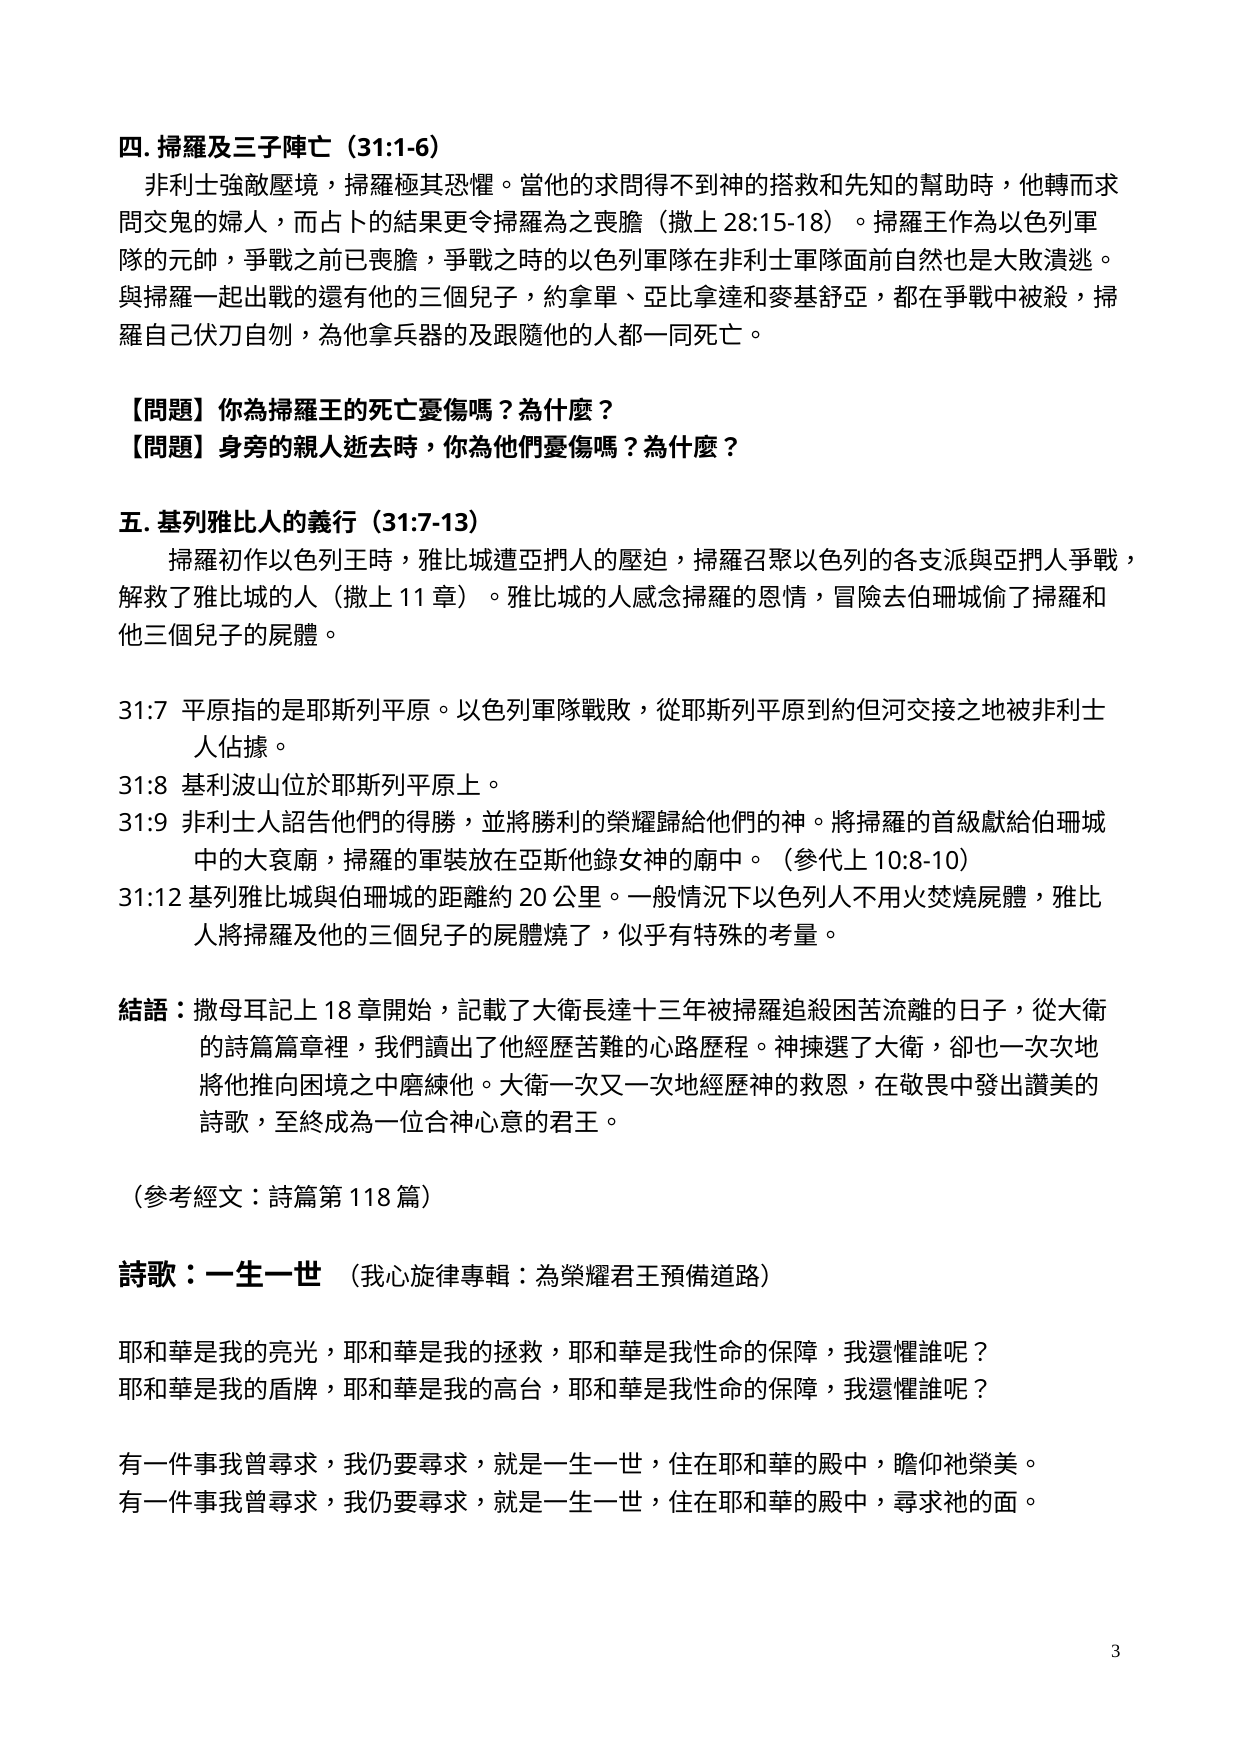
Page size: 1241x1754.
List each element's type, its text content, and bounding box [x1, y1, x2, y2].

text 31:8 基利波山位於耶斯列平原上。 [118, 764, 1122, 802]
text 31:9 非利士人詔告他們的得勝，並將勝利的榮耀歸給他們的神。將掃羅的首級獻給伯珊城中的大袞廟，掃羅的軍裝放在亞斯他錄女神的廟中。（參代上10:8-10） [118, 802, 1122, 877]
text 五. 基列雅比人的義行（31:7-13） [118, 502, 1122, 539]
text （參考經文：詩篇第118篇） [118, 1177, 1122, 1214]
text 31:7 平原指的是耶斯列平原。以色列軍隊戰敗，從耶斯列平原到約但河交接之地被非利士人佔據。 [118, 689, 1122, 764]
text 詩歌：一生一世 （我心旋律專輯：為榮耀君王預備道路） [336, 1252, 1122, 1294]
text 31:12 基列雅比城與伯珊城的距離約20公里。一般情況下以色列人不用火焚燒屍體，雅比人將掃羅及他的三個兒子的屍體燒了，似乎有特殊的考量。 [118, 877, 1122, 952]
text 四. 掃羅及三子陣亡（31:1-6） [118, 127, 1122, 164]
text 有一件事我曾尋求，我仍要尋求，就是一生一世，住在耶和華的殿中，尋求祂的面。 [118, 1482, 1122, 1519]
text 詩歌：一生一世 （我心旋律專輯：為榮耀君王預備道路） [118, 1252, 206, 1294]
text 非利士強敵壓境，掃羅極其恐懼。當他的求問得不到神的搭救和先知的幫助時，他轉而求問交鬼的婦人，而占卜的結果更令掃羅為之喪膽（撒上28:15-18）。掃羅王作為以色列軍隊的元帥，爭戰之前已喪膽，爭戰之時的以色列軍隊在非利士軍隊面前自然也是大敗潰逃。與掃羅一起出戰的還有他的三個兒子，約拿單、亞比拿達和麥基舒亞，都在爭戰中被殺，掃羅自己伏刀自刎，為他拿兵器的及跟隨他的人都一同死亡。 [118, 164, 1122, 352]
text 耶和華是我的盾牌，耶和華是我的高台，耶和華是我性命的保障，我還懼誰呢？ [118, 1369, 1122, 1407]
text 耶和華是我的亮光，耶和華是我的拯救，耶和華是我性命的保障，我還懼誰呢？ [118, 1332, 1122, 1369]
text 【問題】你為掃羅王的死亡憂傷嗎？為什麼？ [118, 389, 1122, 427]
text 掃羅初作以色列王時，雅比城遭亞捫人的壓迫，掃羅召聚以色列的各支派與亞捫人爭戰，解救了雅比城的人（撒上11章）。雅比城的人感念掃羅的恩情，冒險去伯珊城偷了掃羅和他三個兒子的屍體。 [118, 539, 1122, 652]
text 結語：撒母耳記上18章開始，記載了大衛長達十三年被掃羅追殺困苦流離的日子，從大衛的詩篇篇章裡，我們讀出了他經歷苦難的心路歷程。神揀選了大衛，卻也一次次地將他推向困境之中磨練他。大衛一次又一次地經歷神的救恩，在敬畏中發出讚美的詩歌，至終成為一位合神心意的君王。 [118, 989, 1122, 1139]
text 有一件事我曾尋求，我仍要尋求，就是一生一世，住在耶和華的殿中，瞻仰祂榮美。 [118, 1444, 1122, 1482]
text 【問題】身旁的親人逝去時，你為他們憂傷嗎？為什麼？ [118, 427, 1122, 464]
